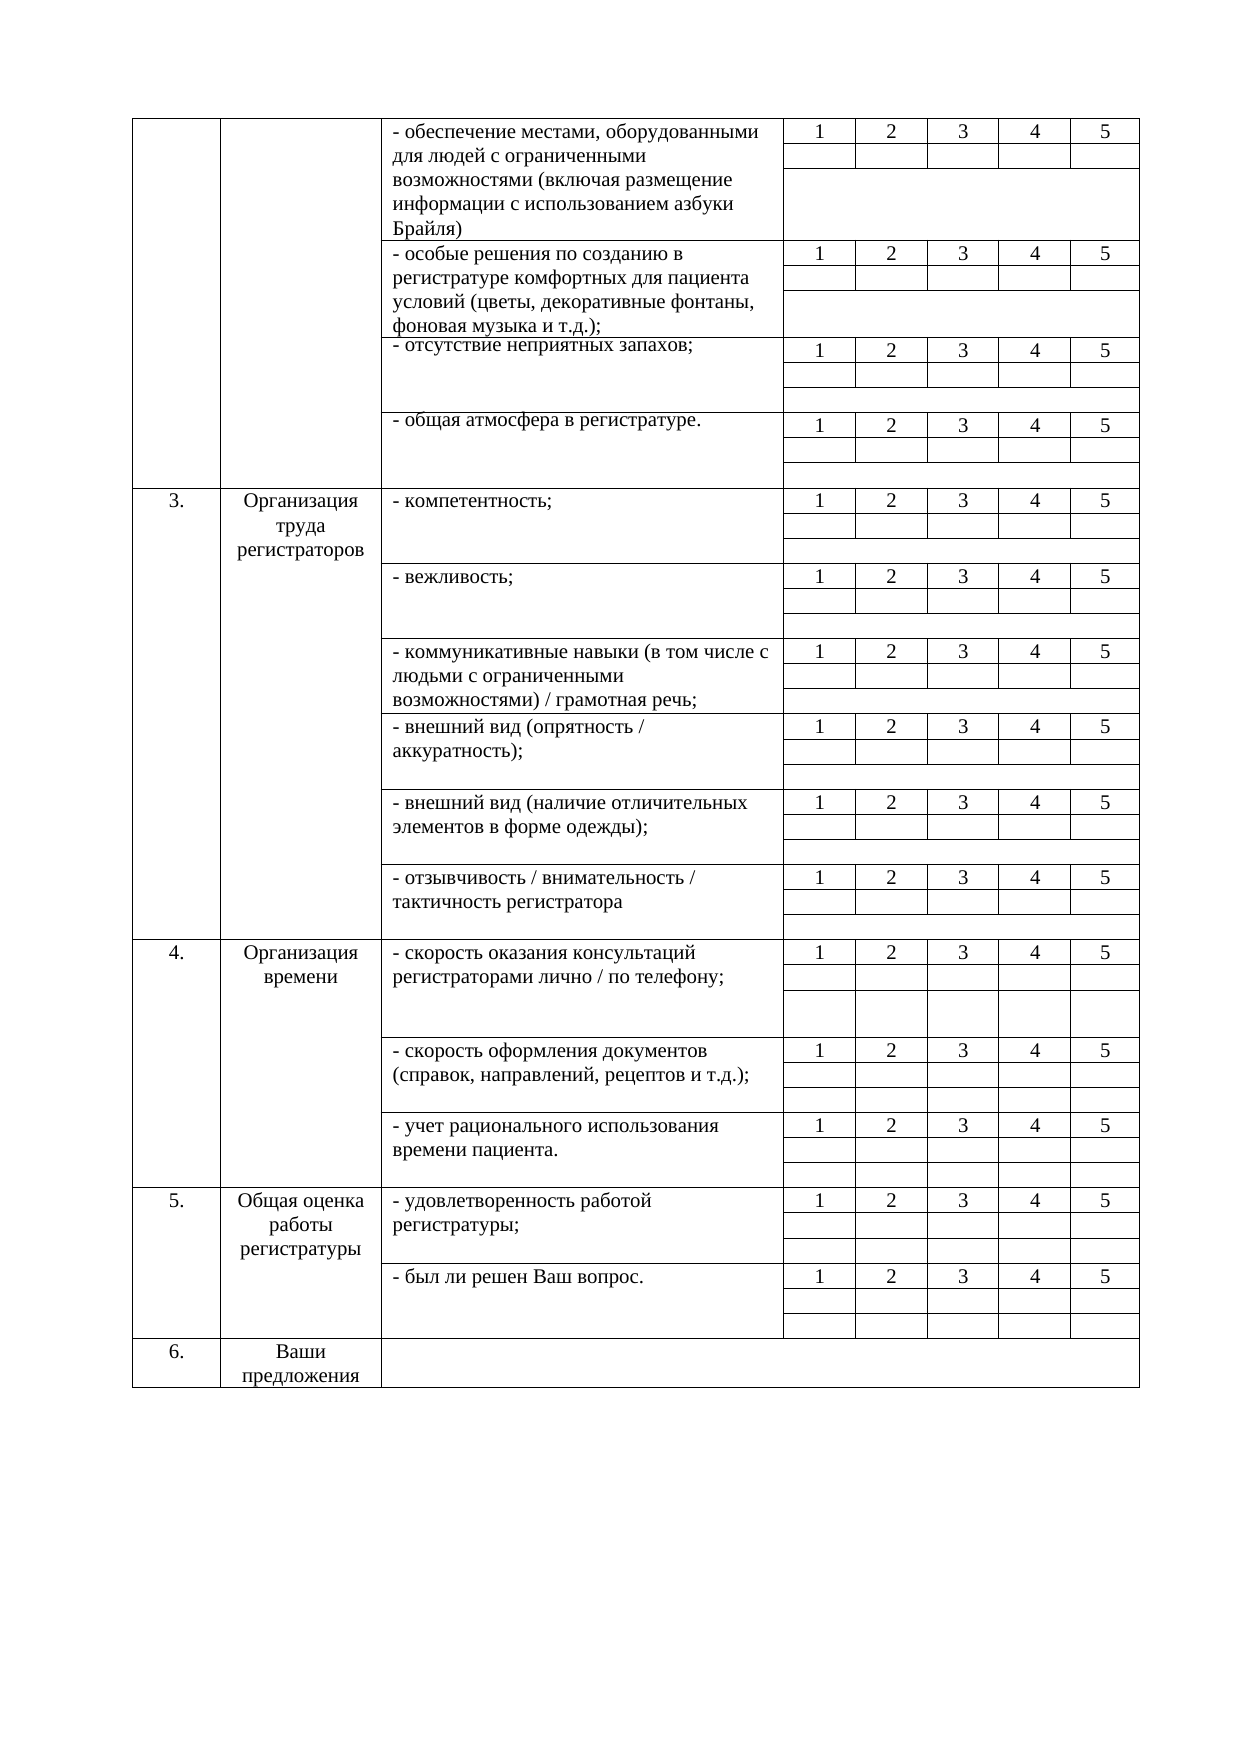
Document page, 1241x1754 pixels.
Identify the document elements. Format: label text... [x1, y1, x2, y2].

table_cell [856, 991, 927, 1037]
table_cell [999, 438, 1070, 462]
table_cell 4 [999, 489, 1070, 512]
table_cell [1071, 1063, 1139, 1087]
table_cell [928, 1063, 998, 1087]
table_cell [856, 815, 927, 839]
table_cell Организация времени [221, 940, 381, 1187]
table_cell 4 [999, 1188, 1070, 1212]
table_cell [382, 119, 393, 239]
table_cell 1 [784, 1264, 855, 1288]
table_cell 5 [1071, 119, 1139, 143]
table_cell - отсутствие неприятных запахов; [382, 338, 783, 412]
table_cell 3 [928, 489, 998, 512]
table_cell 2 [856, 790, 927, 814]
table_cell [784, 514, 855, 538]
table_cell [1071, 740, 1139, 763]
table_cell 2 [856, 338, 927, 362]
table_cell [928, 266, 998, 290]
table_cell [856, 589, 927, 613]
table_cell [1071, 363, 1139, 387]
table_cell [784, 144, 855, 168]
table_cell [928, 363, 998, 387]
table_cell - коммуникативные навыки (в том числе с людьми с ограниченными возможностями) / грамотная речь; [382, 639, 783, 713]
table_cell [928, 438, 998, 462]
table_cell 4 [999, 241, 1070, 264]
table_cell [784, 689, 1139, 713]
table_cell 5. [133, 1188, 220, 1338]
table_cell [784, 589, 855, 613]
table_cell [856, 890, 927, 914]
table_cell [928, 1163, 998, 1187]
table_cell [784, 363, 855, 387]
table_cell 1 [784, 1188, 855, 1212]
table_cell [999, 664, 1070, 688]
table_cell [928, 1088, 998, 1112]
table_cell 4 [999, 940, 1070, 964]
table_cell [999, 740, 1070, 763]
table_cell 1 [784, 119, 855, 143]
table_cell [856, 363, 927, 387]
table_cell 2 [856, 413, 927, 437]
table_cell [928, 740, 998, 763]
table_cell 3 [928, 1188, 998, 1212]
table_cell 2 [856, 1264, 927, 1288]
table_cell 3 [928, 338, 998, 362]
table_cell [856, 438, 927, 462]
table_cell [928, 965, 998, 989]
table_cell [999, 1289, 1070, 1313]
table_cell [856, 1163, 927, 1187]
table_cell [784, 1163, 855, 1187]
table_cell [784, 438, 855, 462]
table_cell 5 [1071, 564, 1139, 588]
table_cell 2 [856, 1038, 927, 1062]
table_cell 2 [856, 119, 927, 143]
table_cell - внешний вид (наличие отличительных элементов в форме одежды); [382, 790, 783, 864]
table_cell [856, 1088, 927, 1112]
table_cell [928, 1138, 998, 1162]
table_cell 2 [856, 564, 927, 588]
table_cell [856, 1213, 927, 1237]
table_cell [999, 1239, 1070, 1262]
table_cell [784, 291, 1139, 337]
table_cell [999, 266, 1070, 290]
table_cell [999, 991, 1070, 1037]
table_cell [999, 514, 1070, 538]
table_cell [784, 614, 1139, 638]
table_cell [1071, 266, 1139, 290]
table_cell 5 [1071, 1264, 1139, 1288]
table_cell [928, 144, 998, 168]
table_cell [928, 890, 998, 914]
table_cell [999, 965, 1070, 989]
table_cell [1071, 438, 1139, 462]
table_cell [856, 1063, 927, 1087]
table_cell [999, 1088, 1070, 1112]
table_cell 2 [856, 639, 927, 663]
table_cell [1071, 664, 1139, 688]
table_cell 4 [999, 119, 1070, 143]
table_cell [928, 1289, 998, 1313]
table_cell 4 [999, 865, 1070, 889]
table_cell [1071, 1163, 1139, 1187]
table_cell [999, 815, 1070, 839]
table_cell [784, 965, 855, 989]
table_cell 1 [784, 1113, 855, 1137]
table_cell [382, 1339, 1139, 1387]
table_cell [784, 539, 1139, 563]
table_cell - вежливость; [382, 564, 783, 638]
table_cell [856, 514, 927, 538]
table_cell 3. [133, 489, 220, 939]
table_cell 4 [999, 413, 1070, 437]
table_cell - компетентность; [382, 489, 783, 563]
table_cell 3 [928, 1113, 998, 1137]
table_cell 2 [856, 489, 927, 512]
table_cell [856, 266, 927, 290]
table_cell 1 [784, 865, 855, 889]
table_cell 4 [999, 1264, 1070, 1288]
table_cell [928, 664, 998, 688]
table_cell [1071, 1138, 1139, 1162]
table_cell [928, 1314, 998, 1338]
table_cell 5 [1071, 639, 1139, 663]
table_cell [1071, 144, 1139, 168]
table_cell 3 [928, 1264, 998, 1288]
table_cell - скорость оказания консультаций регистраторами лично / по телефону; [382, 940, 783, 1037]
table_cell 4 [999, 714, 1070, 738]
table_cell 3 [928, 241, 998, 264]
table_cell 2 [856, 241, 927, 264]
table_cell [1071, 1088, 1139, 1112]
table_cell [1071, 589, 1139, 613]
table_cell 1 [784, 1038, 855, 1062]
table_cell - удовлетворенность работой регистратуры; [382, 1188, 783, 1262]
table_cell [784, 664, 855, 688]
table_cell 4. [133, 940, 220, 1187]
table_cell 2 [856, 940, 927, 964]
table_cell Общая оценка работы регистратуры [221, 1188, 381, 1338]
table_cell - общая атмосфера в регистратуре. [382, 413, 783, 487]
table_cell [1071, 1239, 1139, 1262]
table_cell 1 [784, 790, 855, 814]
table_cell 3 [928, 119, 998, 143]
table_cell [784, 388, 1139, 412]
table_cell 4 [999, 564, 1070, 588]
table_cell [1071, 991, 1139, 1037]
table_cell 2 [856, 1188, 927, 1212]
table_cell 5 [1071, 1188, 1139, 1212]
table_cell - отзывчивость / внимательность / тактичность регистратора [382, 865, 783, 939]
table_cell 5 [1071, 1113, 1139, 1137]
table_cell 1 [784, 639, 855, 663]
table_cell 3 [928, 1038, 998, 1062]
table_cell [999, 363, 1070, 387]
table_cell [928, 1213, 998, 1237]
table_cell [1071, 1213, 1139, 1237]
table_cell [784, 991, 855, 1037]
table_cell 4 [999, 790, 1070, 814]
table_cell 3 [928, 564, 998, 588]
table_cell [928, 815, 998, 839]
table_cell [784, 815, 855, 839]
table_cell [784, 1289, 855, 1313]
table_cell 5 [1071, 790, 1139, 814]
table_cell 6. [133, 1339, 220, 1387]
table_cell [784, 915, 1139, 939]
table_cell [856, 965, 927, 989]
table_cell [1071, 1314, 1139, 1338]
table_cell [784, 1239, 855, 1262]
table_cell [784, 765, 1139, 789]
table_cell [928, 589, 998, 613]
table_cell 1 [784, 564, 855, 588]
table_cell 4 [999, 1113, 1070, 1137]
table_cell 3 [928, 790, 998, 814]
table_cell 5 [1071, 413, 1139, 437]
table_cell - учет рационального использования времени пациента. [382, 1113, 783, 1187]
table_cell 3 [928, 940, 998, 964]
table_cell [928, 991, 998, 1037]
table_cell [856, 1239, 927, 1262]
table_cell [928, 1239, 998, 1262]
table_cell 3 [928, 865, 998, 889]
table_cell [784, 1063, 855, 1087]
table_cell [999, 589, 1070, 613]
table_cell 3 [928, 714, 998, 738]
table_cell 1 [784, 413, 855, 437]
table_cell [1071, 890, 1139, 914]
table_cell [784, 840, 1139, 864]
table_cell 1 [784, 489, 855, 512]
table_cell [999, 1314, 1070, 1338]
table_cell - внешний вид (опрятность / аккуратность); [382, 714, 783, 789]
table_cell Ваши предложения [221, 1339, 381, 1387]
table_cell [1071, 514, 1139, 538]
table_cell [1071, 965, 1139, 989]
table_cell 1 [784, 940, 855, 964]
table_cell 4 [999, 338, 1070, 362]
table_cell [784, 740, 855, 763]
table_cell 5 [1071, 1038, 1139, 1062]
table_cell [999, 890, 1070, 914]
table_cell - скорость оформления документов (справок, направлений, рецептов и т.д.); [382, 1038, 783, 1112]
table_cell [784, 463, 1139, 487]
table_cell [856, 664, 927, 688]
table_cell - был ли решен Ваш вопрос. [382, 1264, 783, 1338]
table_cell [856, 740, 927, 763]
table_cell 4 [999, 1038, 1070, 1062]
table_cell 5 [1071, 241, 1139, 264]
table_cell [856, 144, 927, 168]
table_cell [999, 1138, 1070, 1162]
table_cell [784, 266, 855, 290]
table_cell 5 [1071, 714, 1139, 738]
table_cell [1071, 1289, 1139, 1313]
table_cell 1 [784, 714, 855, 738]
table_cell 5 [1071, 940, 1139, 964]
table_cell [784, 890, 855, 914]
table_cell 3 [928, 413, 998, 437]
table_cell 3 [928, 639, 998, 663]
table_cell [928, 514, 998, 538]
table_cell [784, 1138, 855, 1162]
table_cell [784, 1213, 855, 1237]
table_cell Организация труда регистраторов [221, 489, 381, 939]
table_cell [856, 1314, 927, 1338]
table_cell 5 [1071, 865, 1139, 889]
table_cell [1071, 815, 1139, 839]
table_cell [999, 1163, 1070, 1187]
table_cell 1 [784, 338, 855, 362]
table_cell 2 [856, 1113, 927, 1137]
table_cell 2 [856, 714, 927, 738]
table_cell [999, 144, 1070, 168]
table_cell 1 [784, 241, 855, 264]
table_cell [999, 1063, 1070, 1087]
table_cell [856, 1138, 927, 1162]
table_cell [784, 169, 1139, 239]
table_cell - особые решения по созданию в регистратуре комфортных для пациента условий (цветы, декоративные фонтаны, фоновая музыка и т.д.); [382, 241, 783, 337]
table_cell 4 [999, 639, 1070, 663]
table_cell - обеспечение местами, оборудованными для людей с ограниченными возможностями (включая размещение информации с использованием азбуки Брайля) [462, 119, 783, 239]
table_cell 5 [1071, 489, 1139, 512]
table_cell 2 [856, 865, 927, 889]
table_cell [999, 1213, 1070, 1237]
table_cell 5 [1071, 338, 1139, 362]
table_cell [784, 1314, 855, 1338]
table_cell [784, 1088, 855, 1112]
table_cell [856, 1289, 927, 1313]
